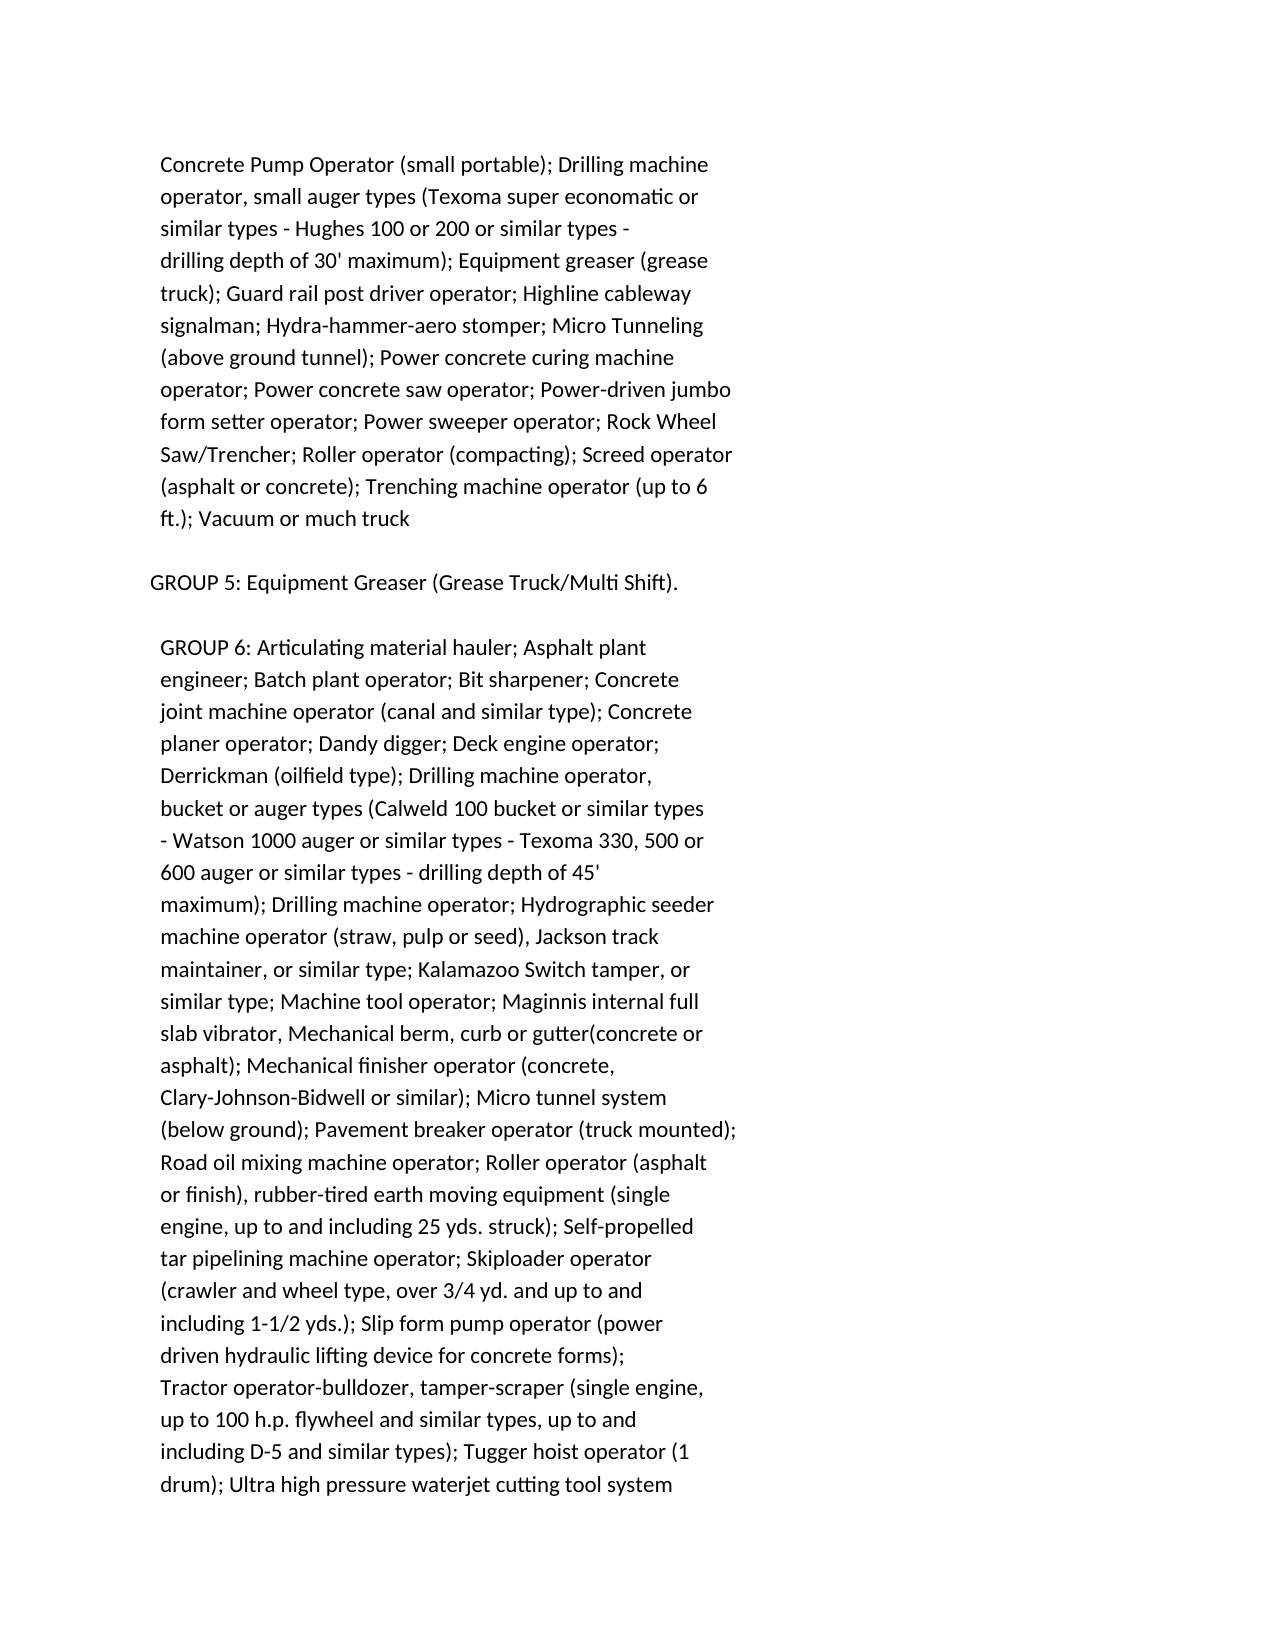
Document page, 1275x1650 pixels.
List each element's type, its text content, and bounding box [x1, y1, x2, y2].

text Tractor operator-bulldozer, tamper-scraper (single engine, [150, 1373, 1125, 1401]
text GROUP 6: Articulating material hauler; Asphalt plant [150, 633, 1125, 661]
text up to 100 h.p. flywheel and similar types, up to and [150, 1405, 1125, 1433]
text operator; Power concrete saw operator; Power-driven jumbo [150, 375, 1125, 403]
text including 1-1/2 yds.); Slip form pump operator (power [150, 1309, 1125, 1337]
text signalman; Hydra-hammer-aero stomper; Micro Tunneling [150, 311, 1125, 339]
text Clary-Johnson-Bidwell or similar); Micro tunnel system [150, 1083, 1125, 1111]
text form setter operator; Power sweeper operator; Rock Wheel [150, 407, 1125, 436]
text planer operator; Dandy digger; Deck engine operator; [150, 729, 1125, 757]
text Road oil mixing machine operator; Roller operator (asphalt [150, 1148, 1125, 1176]
text slab vibrator, Mechanical berm, curb or gutter(concrete or [150, 1019, 1125, 1047]
text Saw/Trencher; Roller operator (compacting); Screed operator [150, 440, 1125, 468]
text GROUP 5: Equipment Greaser (Grease Truck/Multi Shift). [150, 568, 1125, 596]
text asphalt); Mechanical finisher operator (concrete, [150, 1051, 1125, 1079]
text driven hydraulic lifting device for concrete forms); [150, 1341, 1125, 1369]
text drilling depth of 30' maximum); Equipment greaser (grease [150, 247, 1125, 274]
text engineer; Batch plant operator; Bit sharpener; Concrete [150, 665, 1125, 693]
text ft.); Vacuum or much truck [150, 504, 1125, 532]
text (crawler and wheel type, over 3/4 yd. and up to and [150, 1277, 1125, 1304]
text operator, small auger types (Texoma super economatic or [150, 182, 1125, 210]
text joint machine operator (canal and similar type); Concrete [150, 697, 1125, 725]
text similar types - Hughes 100 or 200 or similar types - [150, 214, 1125, 242]
text maximum); Drilling machine operator; Hydrographic seeder [150, 890, 1125, 918]
text including D-5 and similar types); Tugger hoist operator (1 [150, 1437, 1125, 1466]
text bucket or auger types (Calweld 100 bucket or similar types [150, 794, 1125, 822]
text machine operator (straw, pulp or seed), Jackson track [150, 922, 1125, 951]
text similar type; Machine tool operator; Maginnis internal full [150, 987, 1125, 1015]
text truck); Guard rail post driver operator; Highline cableway [150, 279, 1125, 307]
text drum); Ultra high pressure waterjet cutting tool system [150, 1470, 1125, 1498]
text or finish), rubber-tired earth moving equipment (single [150, 1180, 1125, 1208]
text 600 auger or similar types - drilling depth of 45' [150, 858, 1125, 886]
text (below ground); Pavement breaker operator (truck mounted); [150, 1116, 1125, 1144]
text Concrete Pump Operator (small portable); Drilling machine [150, 150, 1125, 178]
text (asphalt or concrete); Trenching machine operator (up to 6 [150, 472, 1125, 500]
text - Watson 1000 auger or similar types - Texoma 330, 500 or [150, 826, 1125, 854]
text maintainer, or similar type; Kalamazoo Switch tamper, or [150, 955, 1125, 983]
text tar pipelining machine operator; Skiploader operator [150, 1244, 1125, 1272]
text Derrickman (oilfield type); Drilling machine operator, [150, 762, 1125, 789]
text (above ground tunnel); Power concrete curing machine [150, 343, 1125, 371]
text engine, up to and including 25 yds. struck); Self-propelled [150, 1212, 1125, 1240]
